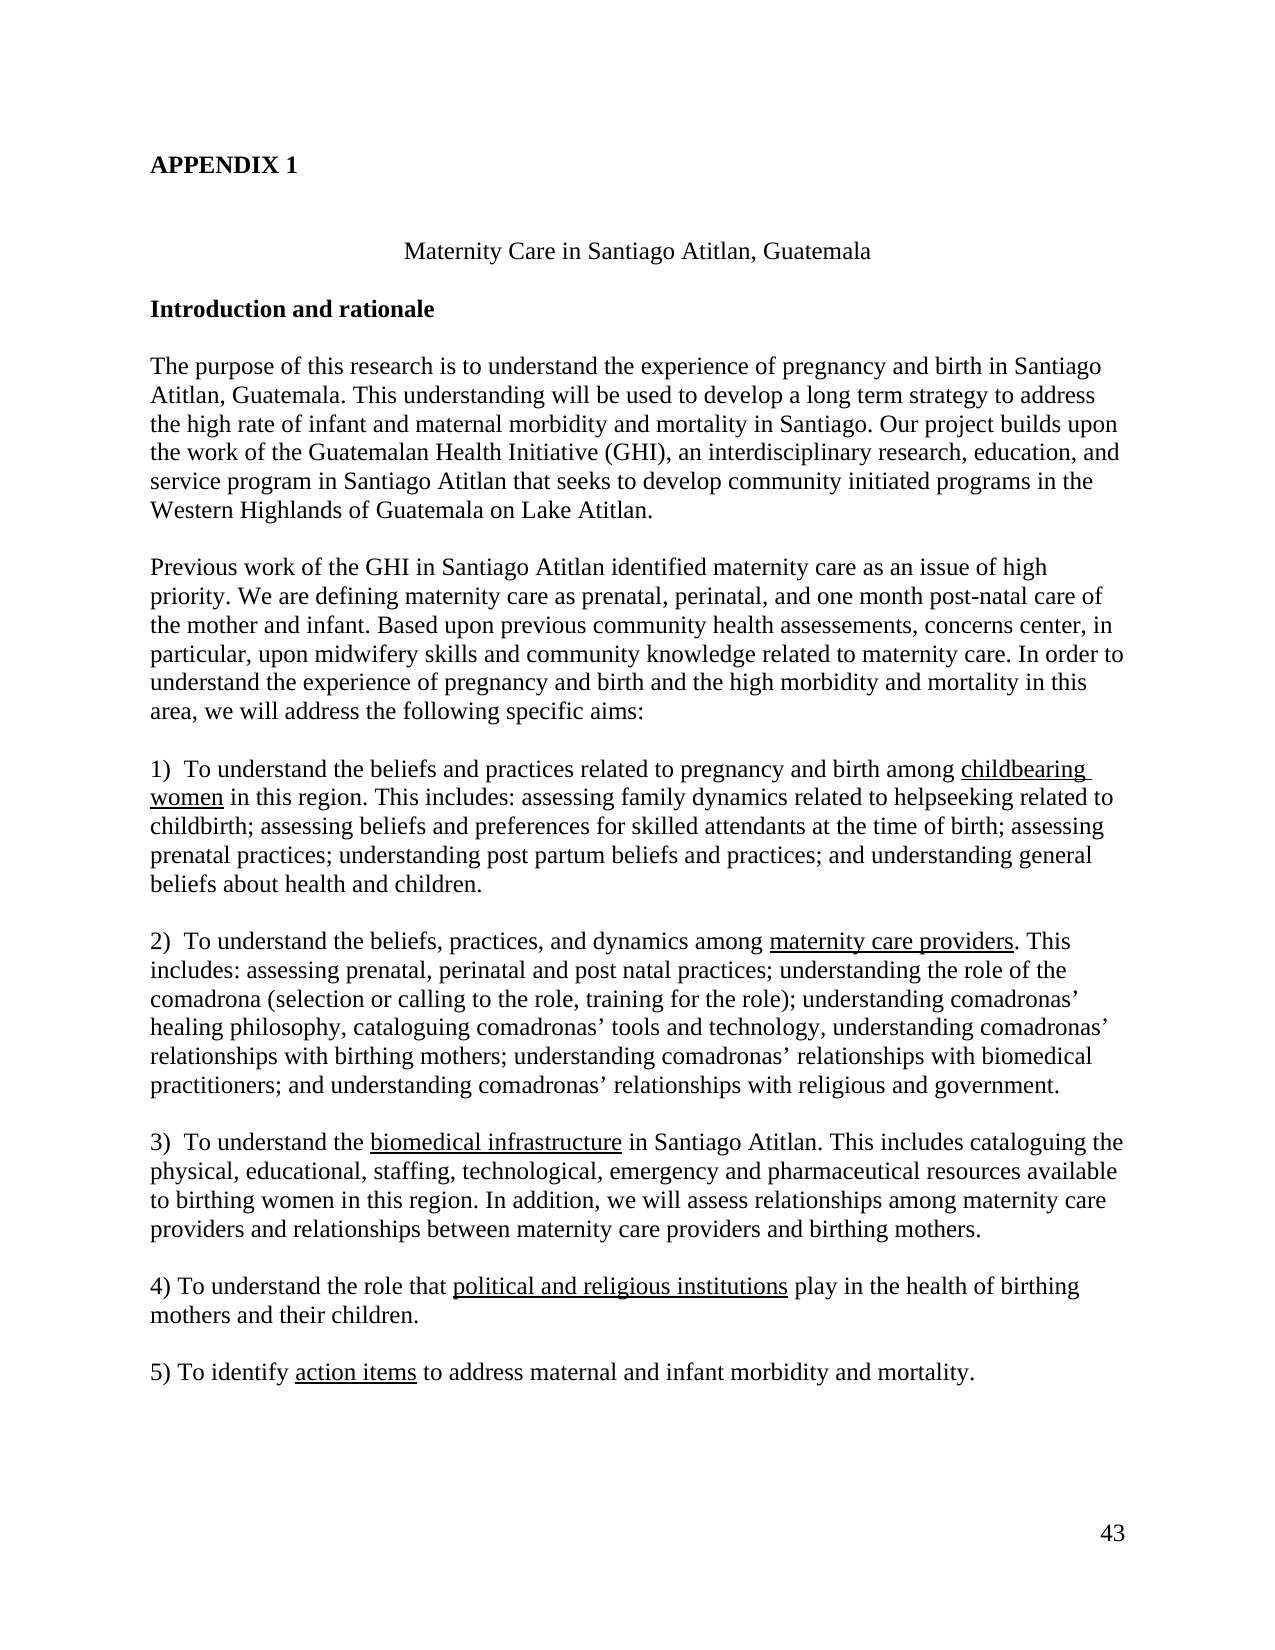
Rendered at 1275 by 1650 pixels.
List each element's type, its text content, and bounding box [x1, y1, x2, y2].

text Introduction and rationale [150, 294, 1125, 322]
text 3) To understand the biomedical infrastructure in Santiago Atitlan. This includes cataloguing the physical, educational, staffing, technological, emergency and pharmaceutical resources available to birthing women in this region. In addition, we will assess relationships among maternity care providers and relationships between maternity care providers and birthing mothers. [150, 1127, 1125, 1242]
text Previous work of the GHI in Santiago Atitlan identified maternity care as an issue of high priority. We are defining maternity care as prenatal, perinatal, and one month post-natal care of the mother and infant. Based upon previous community health assessements, concerns center, in particular, upon midwifery skills and community knowledge related to maternity care. In order to understand the experience of pregnancy and birth and the high morbidity and mortality in this area, we will address the following specific aims: [150, 552, 1125, 725]
text 2) To understand the beliefs, practices, and dynamics among maternity care providers. This includes: assessing prenatal, perinatal and post natal practices; understanding the role of the comadrona (selection or calling to the role, training for the role); understanding comadronas’ healing philosophy, cataloguing comadronas’ tools and technology, understanding comadronas’ relationships with birthing mothers; understanding comadronas’ relationships with biomedical practitioners; and understanding comadronas’ relationships with religious and government. [150, 926, 1125, 1099]
text 4) To understand the role that political and religious institutions play in the health of birthing mothers and their children. [150, 1271, 1125, 1329]
text Maternity Care in Santiago Atitlan, Guatemala [150, 236, 1125, 265]
text The purpose of this research is to understand the experience of pregnancy and birth in Santiago Atitlan, Guatemala. This understanding will be used to develop a long term strategy to address the high rate of infant and maternal morbidity and mortality in Santiago. Our project builds upon the work of the Guatemalan Health Initiative (GHI), an interdisciplinary research, education, and service program in Santiago Atitlan that seeks to develop community initiated programs in the Western Highlands of Guatemala on Lake Atitlan. [150, 351, 1125, 524]
text 5) To identify action items to address maternal and infant morbidity and mortality. [150, 1357, 1125, 1386]
text APPENDIX 1 [150, 150, 1125, 179]
text 1) To understand the beliefs and practices related to pregnancy and birth among childbearing women in this region. This includes: assessing family dynamics related to helpseeking related to childbirth; assessing beliefs and preferences for skilled attendants at the time of birth; assessing prenatal practices; understanding post partum beliefs and practices; and understanding general beliefs about health and children. [150, 754, 1125, 897]
